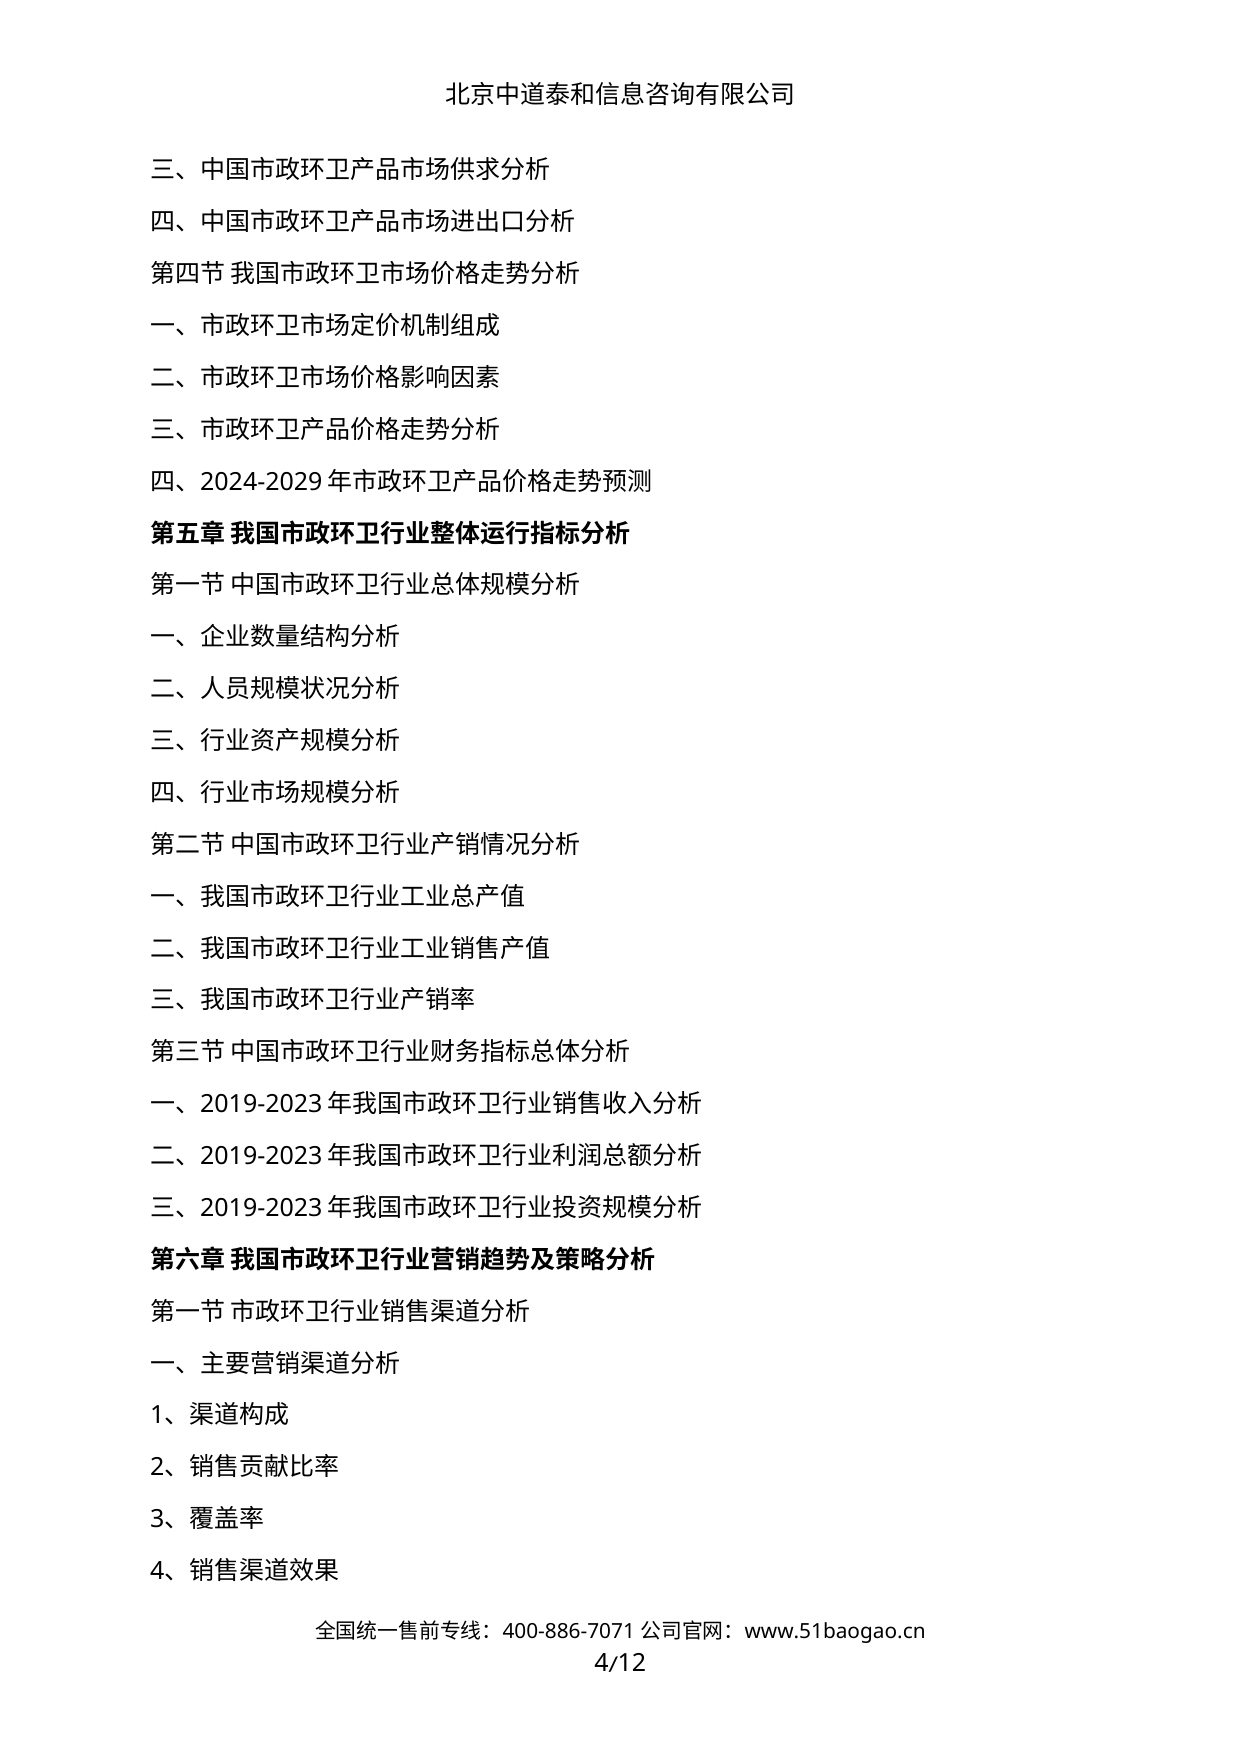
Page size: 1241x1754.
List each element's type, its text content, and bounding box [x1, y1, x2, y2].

text 一、2019-2023年我国市政环卫行业销售收入分析 [150, 1084, 1090, 1120]
text 三、市政环卫产品价格走势分析 [150, 409, 1090, 446]
text 1、渠道构成 [150, 1395, 1090, 1431]
text 二、人员规模状况分析 [150, 669, 1090, 705]
text 三、2019-2023年我国市政环卫行业投资规模分析 [150, 1187, 1090, 1224]
text 二、市政环卫市场价格影响因素 [150, 357, 1090, 394]
text 一、市政环卫市场定价机制组成 [150, 306, 1090, 342]
text 2、销售贡献比率 [150, 1447, 1090, 1483]
text 第一节 中国市政环卫行业总体规模分析 [150, 565, 1090, 601]
text 四、行业市场规模分析 [150, 772, 1090, 809]
text 三、我国市政环卫行业产销率 [150, 980, 1090, 1016]
text 一、企业数量结构分析 [150, 617, 1090, 653]
text 一、我国市政环卫行业工业总产值 [150, 876, 1090, 912]
text 一、主要营销渠道分析 [150, 1343, 1090, 1379]
text 第一节 市政环卫行业销售渠道分析 [150, 1291, 1090, 1327]
text 第二节 中国市政环卫行业产销情况分析 [150, 824, 1090, 861]
text 三、行业资产规模分析 [150, 721, 1090, 757]
text 4、销售渠道效果 [150, 1551, 1090, 1587]
text 四、2024-2029年市政环卫产品价格走势预测 [150, 461, 1090, 497]
text 二、我国市政环卫行业工业销售产值 [150, 928, 1090, 964]
text 第六章 我国市政环卫行业营销趋势及策略分析 [150, 1239, 1090, 1276]
text 第四节 我国市政环卫市场价格走势分析 [150, 254, 1090, 290]
text 第五章 我国市政环卫行业整体运行指标分析 [150, 513, 1090, 549]
text 第三节 中国市政环卫行业财务指标总体分析 [150, 1032, 1090, 1068]
text 3、覆盖率 [150, 1499, 1090, 1535]
text 三、中国市政环卫产品市场供求分析 [150, 150, 1090, 186]
text 四、中国市政环卫产品市场进出口分析 [150, 202, 1090, 238]
text 二、2019-2023年我国市政环卫行业利润总额分析 [150, 1136, 1090, 1172]
